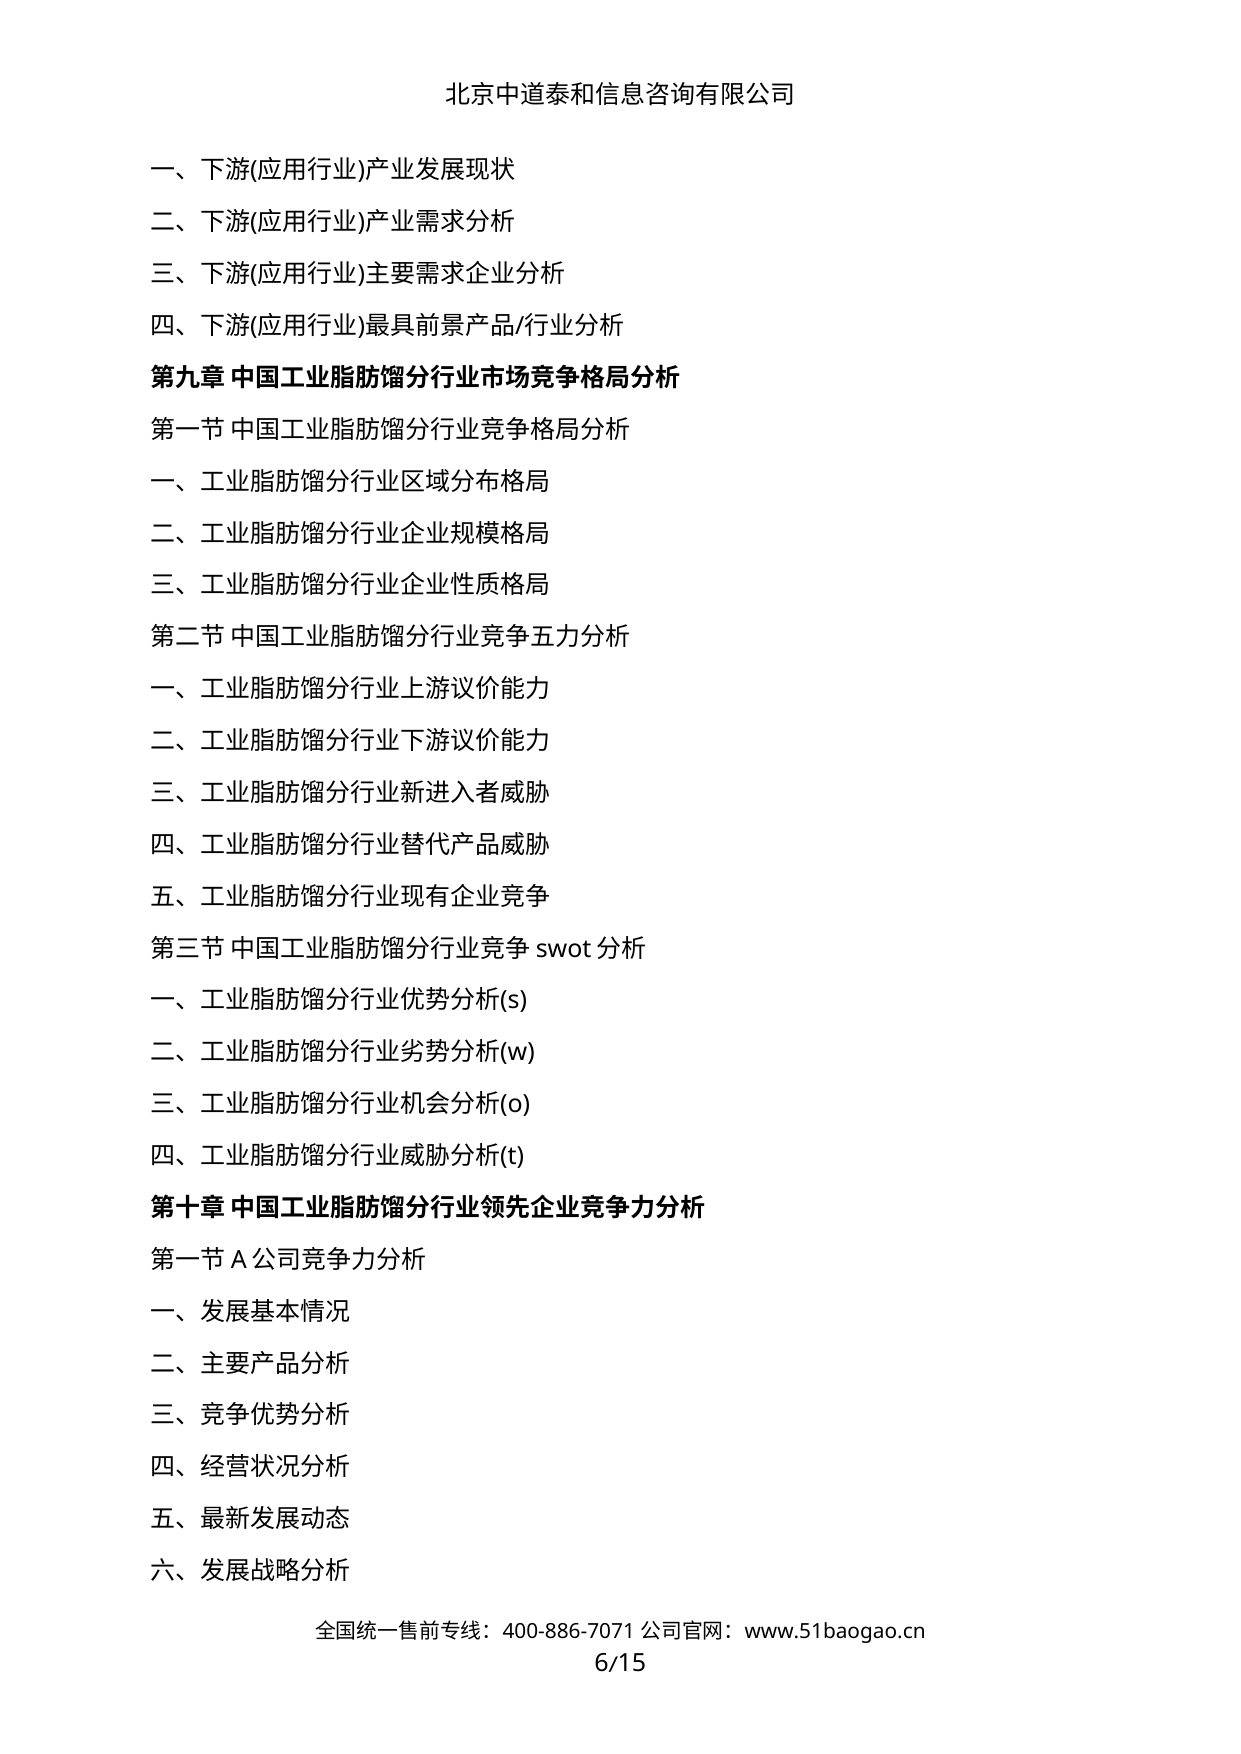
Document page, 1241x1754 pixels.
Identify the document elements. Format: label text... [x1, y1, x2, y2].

text 三、工业脂肪馏分行业新进入者威胁 [150, 772, 1090, 809]
text 五、最新发展动态 [150, 1499, 1090, 1535]
text 三、下游(应用行业)主要需求企业分析 [150, 254, 1090, 290]
text 四、工业脂肪馏分行业替代产品威胁 [150, 824, 1090, 861]
text 一、下游(应用行业)产业发展现状 [150, 150, 1090, 186]
text 三、竞争优势分析 [150, 1395, 1090, 1431]
text 第九章 中国工业脂肪馏分行业市场竞争格局分析 [150, 357, 1090, 394]
text 五、工业脂肪馏分行业现有企业竞争 [150, 876, 1090, 912]
text 二、工业脂肪馏分行业下游议价能力 [150, 721, 1090, 757]
text 一、发展基本情况 [150, 1291, 1090, 1327]
text 一、工业脂肪馏分行业区域分布格局 [150, 461, 1090, 497]
text 六、发展战略分析 [150, 1551, 1090, 1587]
text 二、工业脂肪馏分行业企业规模格局 [150, 513, 1090, 549]
text 一、工业脂肪馏分行业上游议价能力 [150, 669, 1090, 705]
text 第一节 A公司竞争力分析 [150, 1239, 1090, 1276]
text 二、下游(应用行业)产业需求分析 [150, 202, 1090, 238]
text 四、下游(应用行业)最具前景产品/行业分析 [150, 306, 1090, 342]
text 三、工业脂肪馏分行业企业性质格局 [150, 565, 1090, 601]
text 第一节 中国工业脂肪馏分行业竞争格局分析 [150, 409, 1090, 446]
text 二、主要产品分析 [150, 1343, 1090, 1379]
text 第十章 中国工业脂肪馏分行业领先企业竞争力分析 [150, 1187, 1090, 1224]
text 四、工业脂肪馏分行业威胁分析(t) [150, 1136, 1090, 1172]
text 第三节 中国工业脂肪馏分行业竞争swot分析 [150, 928, 1090, 964]
text 第二节 中国工业脂肪馏分行业竞争五力分析 [150, 617, 1090, 653]
text 二、工业脂肪馏分行业劣势分析(w) [150, 1032, 1090, 1068]
text 三、工业脂肪馏分行业机会分析(o) [150, 1084, 1090, 1120]
text 四、经营状况分析 [150, 1447, 1090, 1483]
text 一、工业脂肪馏分行业优势分析(s) [150, 980, 1090, 1016]
